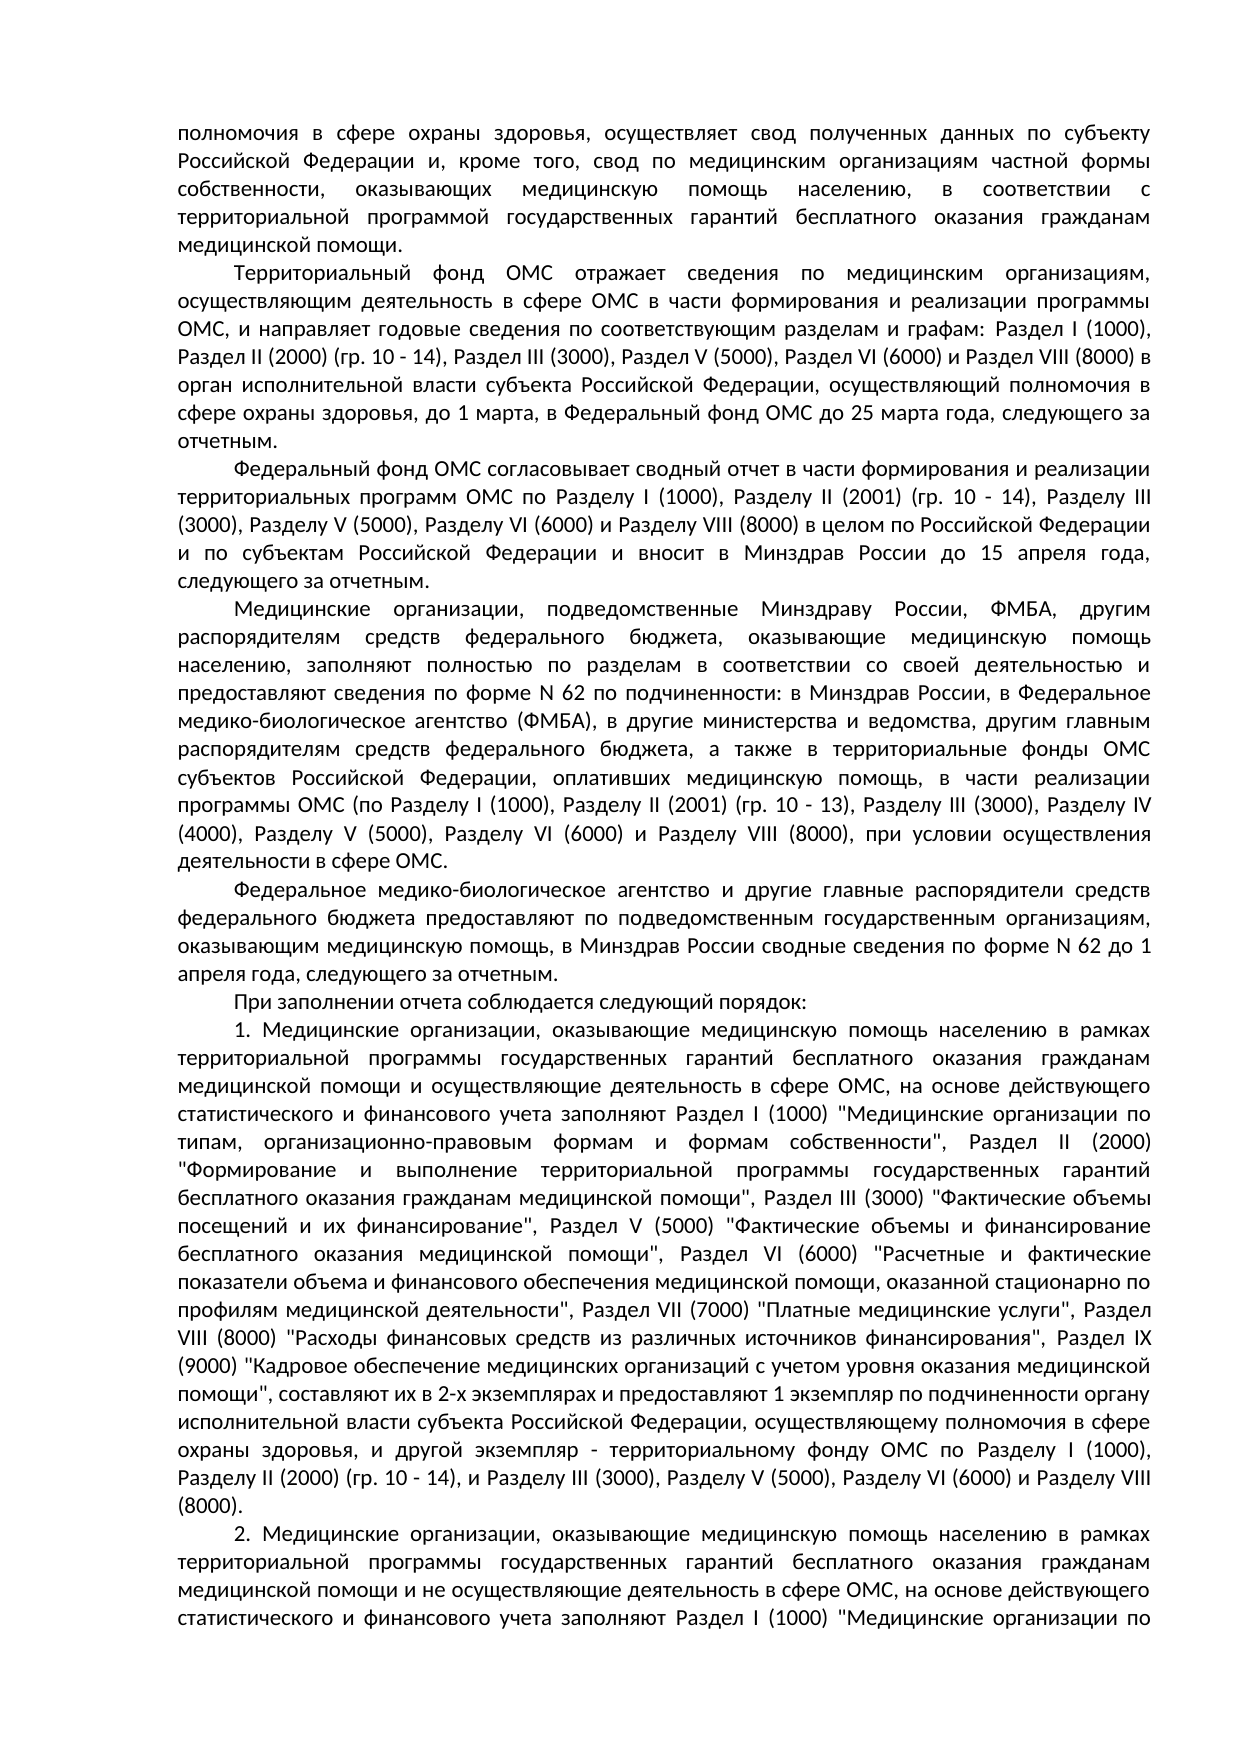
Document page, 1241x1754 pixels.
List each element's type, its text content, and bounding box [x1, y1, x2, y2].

text Медицинские организации, подведомственные Минздраву России, ФМБА, другим распорядителям средств федерального бюджета, оказывающие медицинскую помощь населению, заполняют полностью по разделам в соответствии со своей деятельностью и предоставляют сведения по форме N 62 по подчиненности: в Минздрав России, в Федеральное медико-биологическое агентство (ФМБА), в другие министерства и ведомства, другим главным распорядителям средств федерального бюджета, а также в территориальные фонды ОМС субъектов Российской Федерации, оплативших медицинскую помощь, в части реализации программы ОМС (по Разделу I (1000), Разделу II (2001) (гр. 10 - 13), Разделу III (3000), Разделу IV (4000), Разделу V (5000), Разделу VI (6000) и Разделу VIII (8000), при условии осуществления деятельности в сфере ОМС. [177, 594, 1152, 875]
text Федеральное медико-биологическое агентство и другие главные распорядители средств федерального бюджета предоставляют по подведомственным государственным организациям, оказывающим медицинскую помощь, в Минздрав России сводные сведения по форме N 62 до 1 апреля года, следующего за отчетным. [177, 875, 1152, 987]
text Федеральный фонд ОМС согласовывает сводный отчет в части формирования и реализации территориальных программ ОМС по Разделу I (1000), Разделу II (2001) (гр. 10 - 14), Разделу III (3000), Разделу V (5000), Разделу VI (6000) и Разделу VIII (8000) в целом по Российской Федерации и по субъектам Российской Федерации и вносит в Минздрав России до 15 апреля года, следующего за отчетным. [177, 454, 1152, 594]
text 1. Медицинские организации, оказывающие медицинскую помощь населению в рамках территориальной программы государственных гарантий бесплатного оказания гражданам медицинской помощи и осуществляющие деятельность в сфере ОМС, на основе действующего статистического и финансового учета заполняют Раздел I (1000) "Медицинские организации по типам, организационно-правовым формам и формам собственности", Раздел II (2000) "Формирование и выполнение территориальной программы государственных гарантий бесплатного оказания гражданам медицинской помощи", Раздел III (3000) "Фактические объемы посещений и их финансирование", Раздел V (5000) "Фактические объемы и финансирование бесплатного оказания медицинской помощи", Раздел VI (6000) "Расчетные и фактические показатели объема и финансового обеспечения медицинской помощи, оказанной стационарно по профилям медицинской деятельности", Раздел VII (7000) "Платные медицинские услуги", Раздел VIII (8000) "Расходы финансовых средств из различных источников финансирования", Раздел IX (9000) "Кадровое обеспечение медицинских организаций с учетом уровня оказания медицинской помощи", составляют их в 2-х экземплярах и предоставляют 1 экземпляр по подчиненности органу исполнительной власти субъекта Российской Федерации, осуществляющему полномочия в сфере охраны здоровья, и другой экземпляр - территориальному фонду ОМС по Разделу I (1000), Разделу II (2000) (гр. 10 - 14), и Разделу III (3000), Разделу V (5000), Разделу VI (6000) и Разделу VIII (8000). [177, 1015, 1152, 1519]
text При заполнении отчета соблюдается следующий порядок: [177, 987, 1152, 1015]
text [177, 118, 1152, 258]
text Территориальный фонд ОМС отражает сведения по медицинским организациям, осуществляющим деятельность в сфере ОМС в части формирования и реализации программы ОМС, и направляет годовые сведения по соответствующим разделам и графам: Раздел I (1000), Раздел II (2000) (гр. 10 - 14), Раздел III (3000), Раздел V (5000), Раздел VI (6000) и Раздел VIII (8000) в орган исполнительной власти субъекта Российской Федерации, осуществляющий полномочия в сфере охраны здоровья, до 1 марта, в Федеральный фонд ОМС до 25 марта года, следующего за отчетным. [177, 258, 1152, 454]
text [177, 1519, 1152, 1631]
